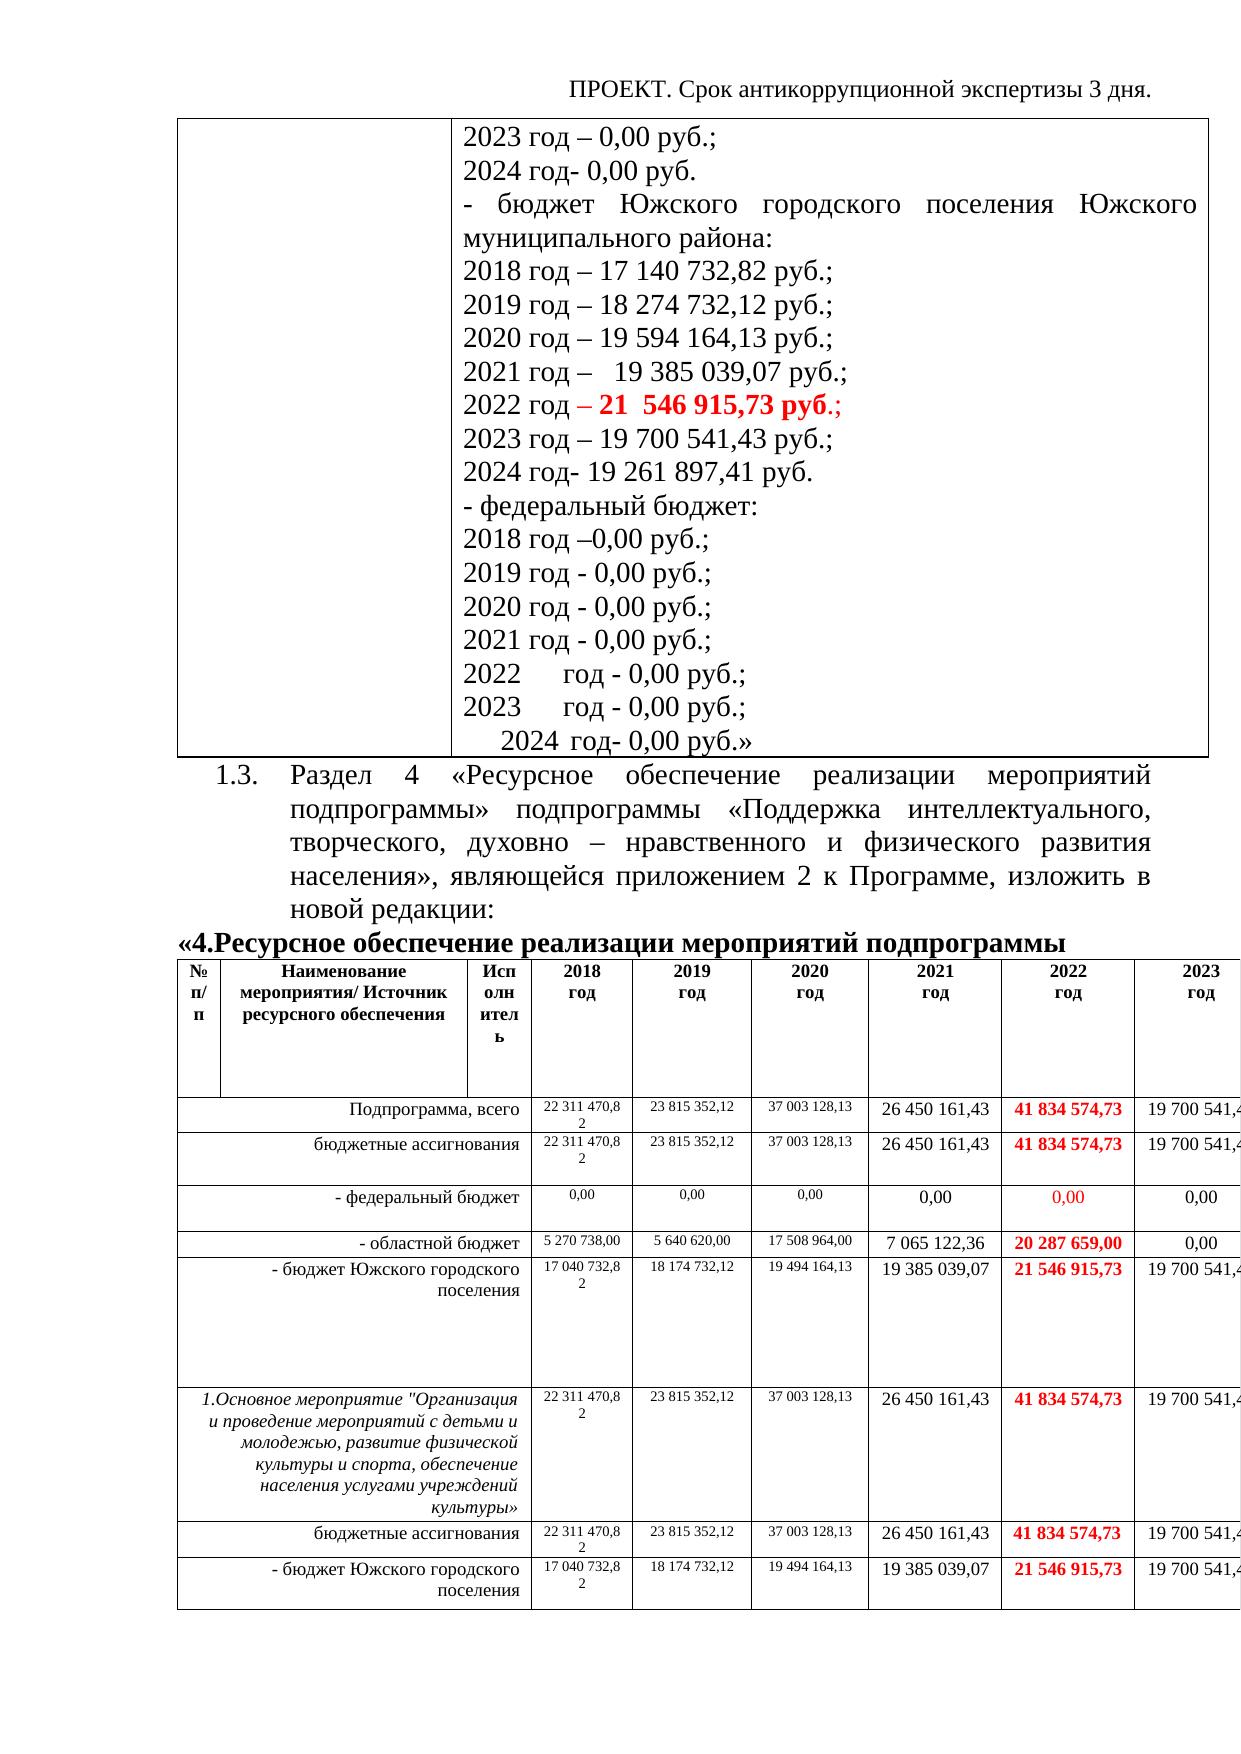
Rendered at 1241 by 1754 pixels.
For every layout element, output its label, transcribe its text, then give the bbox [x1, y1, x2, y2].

table_header 2019 год [633, 960, 751, 1097]
table_cell 26 450 161,43 [869, 1388, 1001, 1521]
table_cell 37 003 128,13 [752, 1388, 868, 1521]
table_cell 19 700 541,43 [1135, 1258, 1240, 1387]
table_cell 0,00 [1135, 1186, 1240, 1231]
table_cell 1.Основное мероприятие "Организация и проведение мероприятий с детьми и молодежью, развитие физической культуры и спорта, обеспечение населения услугами учреждений культуры» [178, 1388, 531, 1521]
table_cell - бюджет Южского городского поселения [178, 1258, 531, 1387]
table_cell 19 700 541,43 [1135, 1098, 1240, 1132]
table_header 2018 год [532, 960, 632, 1097]
table_cell 20 287 659,00 [1002, 1232, 1134, 1257]
table_cell 19 700 541,43 [1135, 1522, 1240, 1557]
table_cell - бюджет Южского городского поселения [178, 1558, 531, 1609]
table_cell 0,00 [752, 1186, 868, 1231]
list Раздел 4 «Ресурсное обеспечение реализации мероприятий подпрограммы» подпрограммы «Поддержка интеллектуального, творческого, духовно – нравственного и физического развития населения», являющейся приложением 2 к Программе, изложить в новой редакции: [215, 758, 1152, 925]
table_cell 22 311 470,82 [532, 1388, 632, 1521]
table_cell 26 450 161,43 [869, 1098, 1001, 1132]
table_cell 21 546 915,73 [1002, 1558, 1134, 1609]
table_cell 41 834 574,73 [1002, 1133, 1134, 1184]
table_cell 19 700 541,43 [1135, 1558, 1240, 1609]
table_cell бюджетные ассигнования [178, 1133, 531, 1184]
table_cell 19 494 164,13 [752, 1558, 868, 1609]
table_cell 37 003 128,13 [752, 1098, 868, 1132]
table_cell 19 385 039,07 [869, 1558, 1001, 1609]
table_cell 17 508 964,00 [752, 1232, 868, 1257]
table_header Исполнитель [468, 960, 531, 1097]
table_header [452, 119, 1208, 756]
table_header 2021 год [869, 960, 1001, 1097]
table_header № п/п [178, 960, 220, 1097]
table_cell 17 040 732,82 [532, 1258, 632, 1387]
table_cell 19 700 541,43 [1135, 1388, 1240, 1521]
table_cell 0,00 [633, 1186, 751, 1231]
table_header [178, 119, 451, 756]
table_cell 41 834 574,73 [1002, 1098, 1134, 1132]
text «4.Ресурсное обеспечение реализации мероприятий подпрограммы [177, 925, 1152, 959]
table_cell 37 003 128,13 [752, 1133, 868, 1184]
table_cell 26 450 161,43 [869, 1133, 1001, 1184]
table_cell 7 065 122,36 [869, 1232, 1001, 1257]
table_cell 17 040 732,82 [532, 1558, 632, 1609]
table_cell 22 311 470,82 [532, 1098, 632, 1132]
table_cell 5 270 738,00 [532, 1232, 632, 1257]
table_cell 19 385 039,07 [869, 1258, 1001, 1387]
table_cell 41 834 574,73 [1002, 1388, 1134, 1521]
table_cell 26 450 161,43 [869, 1522, 1001, 1557]
table_cell 37 003 128,13 [752, 1522, 868, 1557]
table_header 2023 год [1135, 960, 1240, 1097]
table_cell 18 174 732,12 [633, 1258, 751, 1387]
table_header 2020 год [752, 960, 868, 1097]
table_cell 0,00 [532, 1186, 632, 1231]
table_cell 19 494 164,13 [752, 1258, 868, 1387]
table_cell 23 815 352,12 [633, 1098, 751, 1132]
table_cell 0,00 [1002, 1186, 1134, 1231]
table_cell бюджетные ассигнования [178, 1522, 531, 1557]
table_cell Подпрограмма, всего [178, 1098, 531, 1132]
table_cell 19 700 541,43 [1135, 1133, 1240, 1184]
table_cell 23 815 352,12 [633, 1133, 751, 1184]
table_cell 0,00 [869, 1186, 1001, 1231]
table_header Наименование мероприятия/ Источник ресурсного обеспечения [221, 960, 467, 1097]
table_cell 0,00 [1135, 1232, 1240, 1257]
table_cell - областной бюджет [178, 1232, 531, 1257]
table_cell 23 815 352,12 [633, 1388, 751, 1521]
table_cell 23 815 352,12 [633, 1522, 751, 1557]
table_cell 21 546 915,73 [1002, 1258, 1134, 1387]
table_cell 41 834 574,73 [1002, 1522, 1134, 1557]
table_cell 5 640 620,00 [633, 1232, 751, 1257]
table_header 2022 год [1002, 960, 1134, 1097]
table_cell - федеральный бюджет [178, 1186, 531, 1231]
table_cell 22 311 470,82 [532, 1133, 632, 1184]
table_cell 18 174 732,12 [633, 1558, 751, 1609]
table_cell 22 311 470,82 [532, 1522, 632, 1557]
